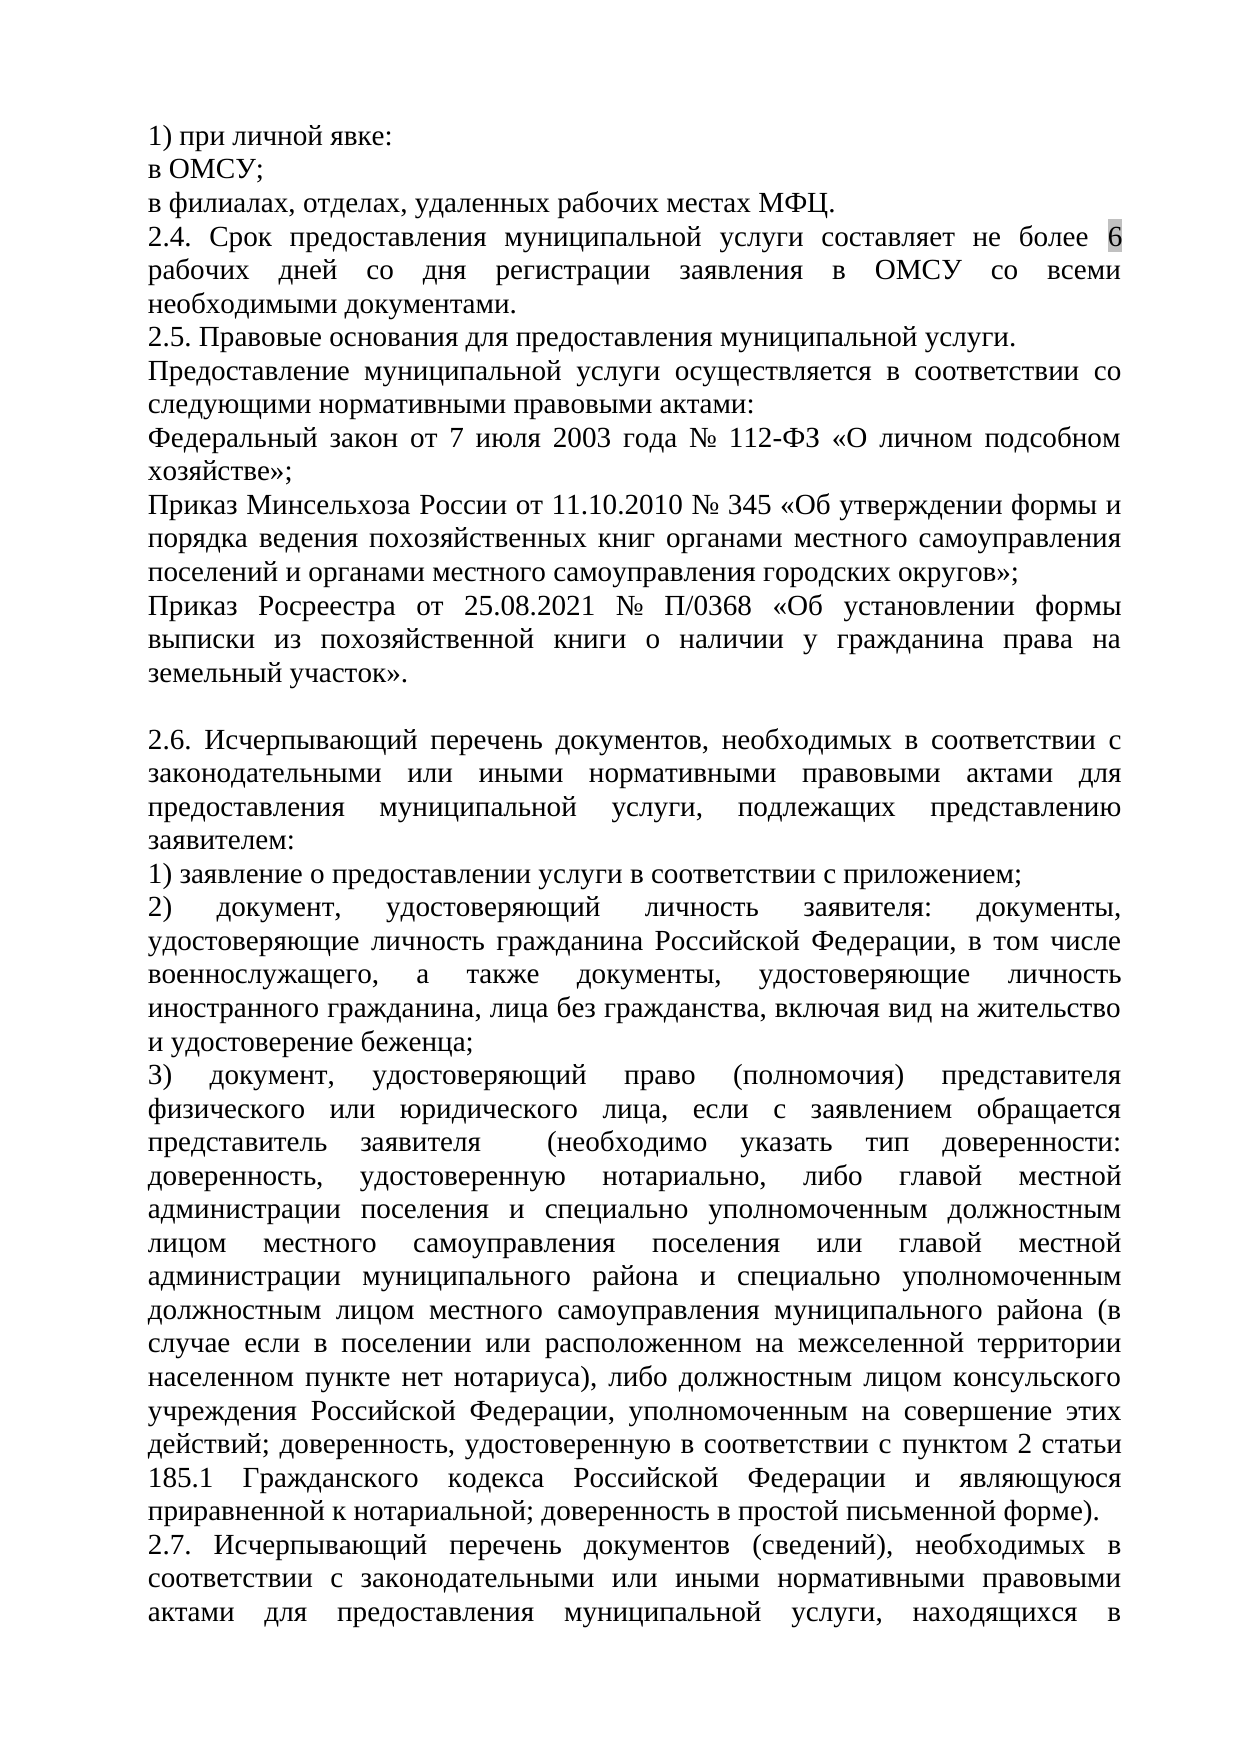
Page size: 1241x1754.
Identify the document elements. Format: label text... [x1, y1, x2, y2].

text в ОМСУ; [148, 152, 1122, 185]
text Приказ Росреестра от 25.08.2021 № П/0368 «Об установлении формы выписки из похозяйственной книги о наличии у гражданина права на земельный участок». [148, 588, 1122, 688]
text 1) заявление о предоставлении услуги в соответствии с приложением; [148, 856, 1122, 889]
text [148, 1527, 1122, 1627]
text 1) при личной явке: [148, 118, 1122, 152]
text 2) документ, удостоверяющий личность заявителя: документы, удостоверяющие личность гражданина Российской Федерации, в том числе военнослужащего, а также документы, удостоверяющие личность иностранного гражданина, лица без гражданства, включая вид на жительство и удостоверение беженца; [148, 889, 1122, 1057]
text 2.6. Исчерпывающий перечень документов, необходимых в соответствии с законодательными или иными нормативными правовыми актами для предоставления муниципальной услуги, подлежащих представлению заявителем: [148, 722, 1122, 856]
text Федеральный закон от 7 июля 2003 года № 112-ФЗ «О личном подсобном хозяйстве»; [148, 420, 1122, 487]
text Приказ Минсельхоза России от 11.10.2010 № 345 «Об утверждении формы и порядка ведения похозяйственных книг органами местного самоуправления поселений и органами местного самоуправления городских округов»; [148, 487, 1122, 588]
text Предоставление муниципальной услуги осуществляется в соответствии со следующими нормативными правовыми актами: [148, 353, 1122, 420]
text 2.4. Срок предоставления муниципальной услуги составляет не более 6 рабочих дней со дня регистрации заявления в ОМСУ со всеми необходимыми документами. [148, 219, 1122, 319]
text в филиалах, отделах, удаленных рабочих местах МФЦ. [148, 185, 1122, 219]
text 2.5. Правовые основания для предоставления муниципальной услуги. [148, 319, 1122, 353]
text 3) документ, удостоверяющий право (полномочия) представителя физического или юридического лица, если с заявлением обращается представитель заявителя (необходимо указать тип доверенности: доверенность, удостоверенную нотариально, либо главой местной администрации поселения и специально уполномоченным должностным лицом местного самоуправления поселения или главой местной администрации муниципального района и специально уполномоченным должностным лицом местного самоуправления муниципального района (в случае если в поселении или расположенном на межселенной территории населенном пункте нет нотариуса), либо должностным лицом консульского учреждения Российской Федерации, уполномоченным на совершение этих действий; доверенность, удостоверенную в соответствии с пунктом 2 статьи 185.1 Гражданского кодекса Российской Федерации и являющуюся приравненной к нотариальной; доверенность в простой письменной форме). [148, 1057, 1122, 1527]
